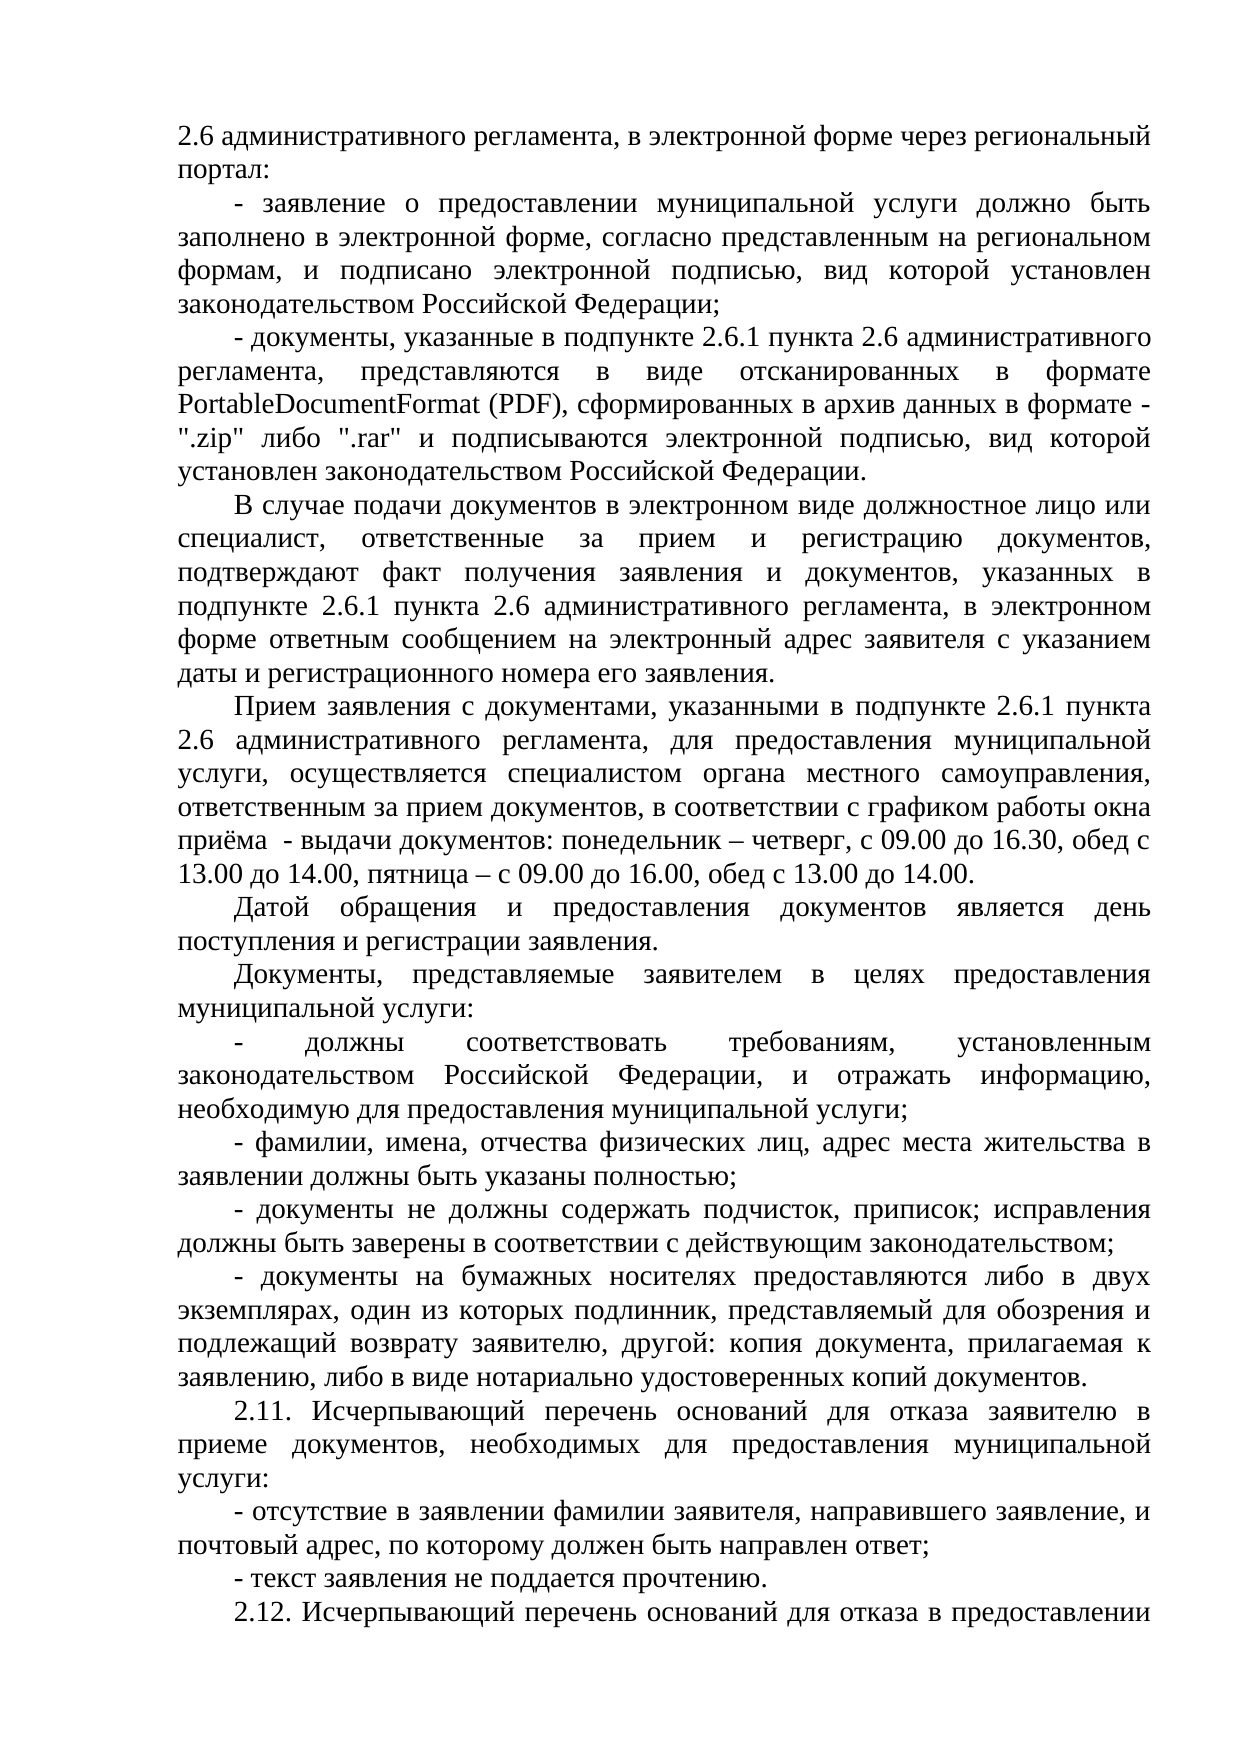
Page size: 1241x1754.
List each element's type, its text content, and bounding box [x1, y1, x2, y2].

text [177, 118, 1152, 185]
text - фамилии, имена, отчества физических лиц, адрес места жительства в заявлении должны быть указаны полностью; [177, 1124, 1152, 1191]
text Прием заявления с документами, указанными в подпункте 2.6.1 пункта 2.6 административного регламента, для предоставления муниципальной услуги, осуществляется специалистом органа местного самоуправления, ответственным за прием документов, в соответствии с графиком работы окна приёма - выдачи документов: понедельник – четверг, с 09.00 до 16.30, обед с 13.00 до 14.00, пятница – с 09.00 до 16.00, обед с 13.00 до 14.00. [177, 688, 1152, 889]
text В случае подачи документов в электронном виде должностное лицо или специалист, ответственные за прием и регистрацию документов, подтверждают факт получения заявления и документов, указанных в подпункте 2.6.1 пункта 2.6 административного регламента, в электронном форме ответным сообщением на электронный адрес заявителя с указанием даты и регистрационного номера его заявления. [177, 487, 1152, 688]
text 2.11. Исчерпывающий перечень оснований для отказа заявителю в приеме документов, необходимых для предоставления муниципальной услуги: [177, 1393, 1152, 1493]
text - документы не должны содержать подчисток, приписок; исправления должны быть заверены в соответствии с действующим законодательством; [177, 1191, 1152, 1258]
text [177, 1594, 1152, 1627]
text - документы на бумажных носителях предоставляются либо в двух экземплярах, один из которых подлинник, представляемый для обозрения и подлежащий возврату заявителю, другой: копия документа, прилагаемая к заявлению, либо в виде нотариально удостоверенных копий документов. [177, 1258, 1152, 1393]
text - отсутствие в заявлении фамилии заявителя, направившего заявление, и почтовый адрес, по которому должен быть направлен ответ; [177, 1493, 1152, 1560]
text Документы, представляемые заявителем в целях предоставления муниципальной услуги: [177, 957, 1152, 1024]
text - текст заявления не поддается прочтению. [177, 1560, 1152, 1594]
text - заявление о предоставлении муниципальной услуги должно быть заполнено в электронной форме, согласно представленным на региональном формам, и подписано электронной подписью, вид которой установлен законодательством Российской Федерации; [177, 185, 1152, 319]
text - документы, указанные в подпункте 2.6.1 пункта 2.6 административного регламента, представляются в виде отсканированных в формате PortableDocumentFormat (PDF), сформированных в архив данных в формате - ".zip" либо ".rar" и подписываются электронной подписью, вид которой установлен законодательством Российской Федерации. [177, 319, 1152, 487]
text - должны соответствовать требованиям, установленным законодательством Российской Федерации, и отражать информацию, необходимую для предоставления муниципальной услуги; [177, 1024, 1152, 1124]
text Датой обращения и предоставления документов является день поступления и регистрации заявления. [177, 889, 1152, 957]
